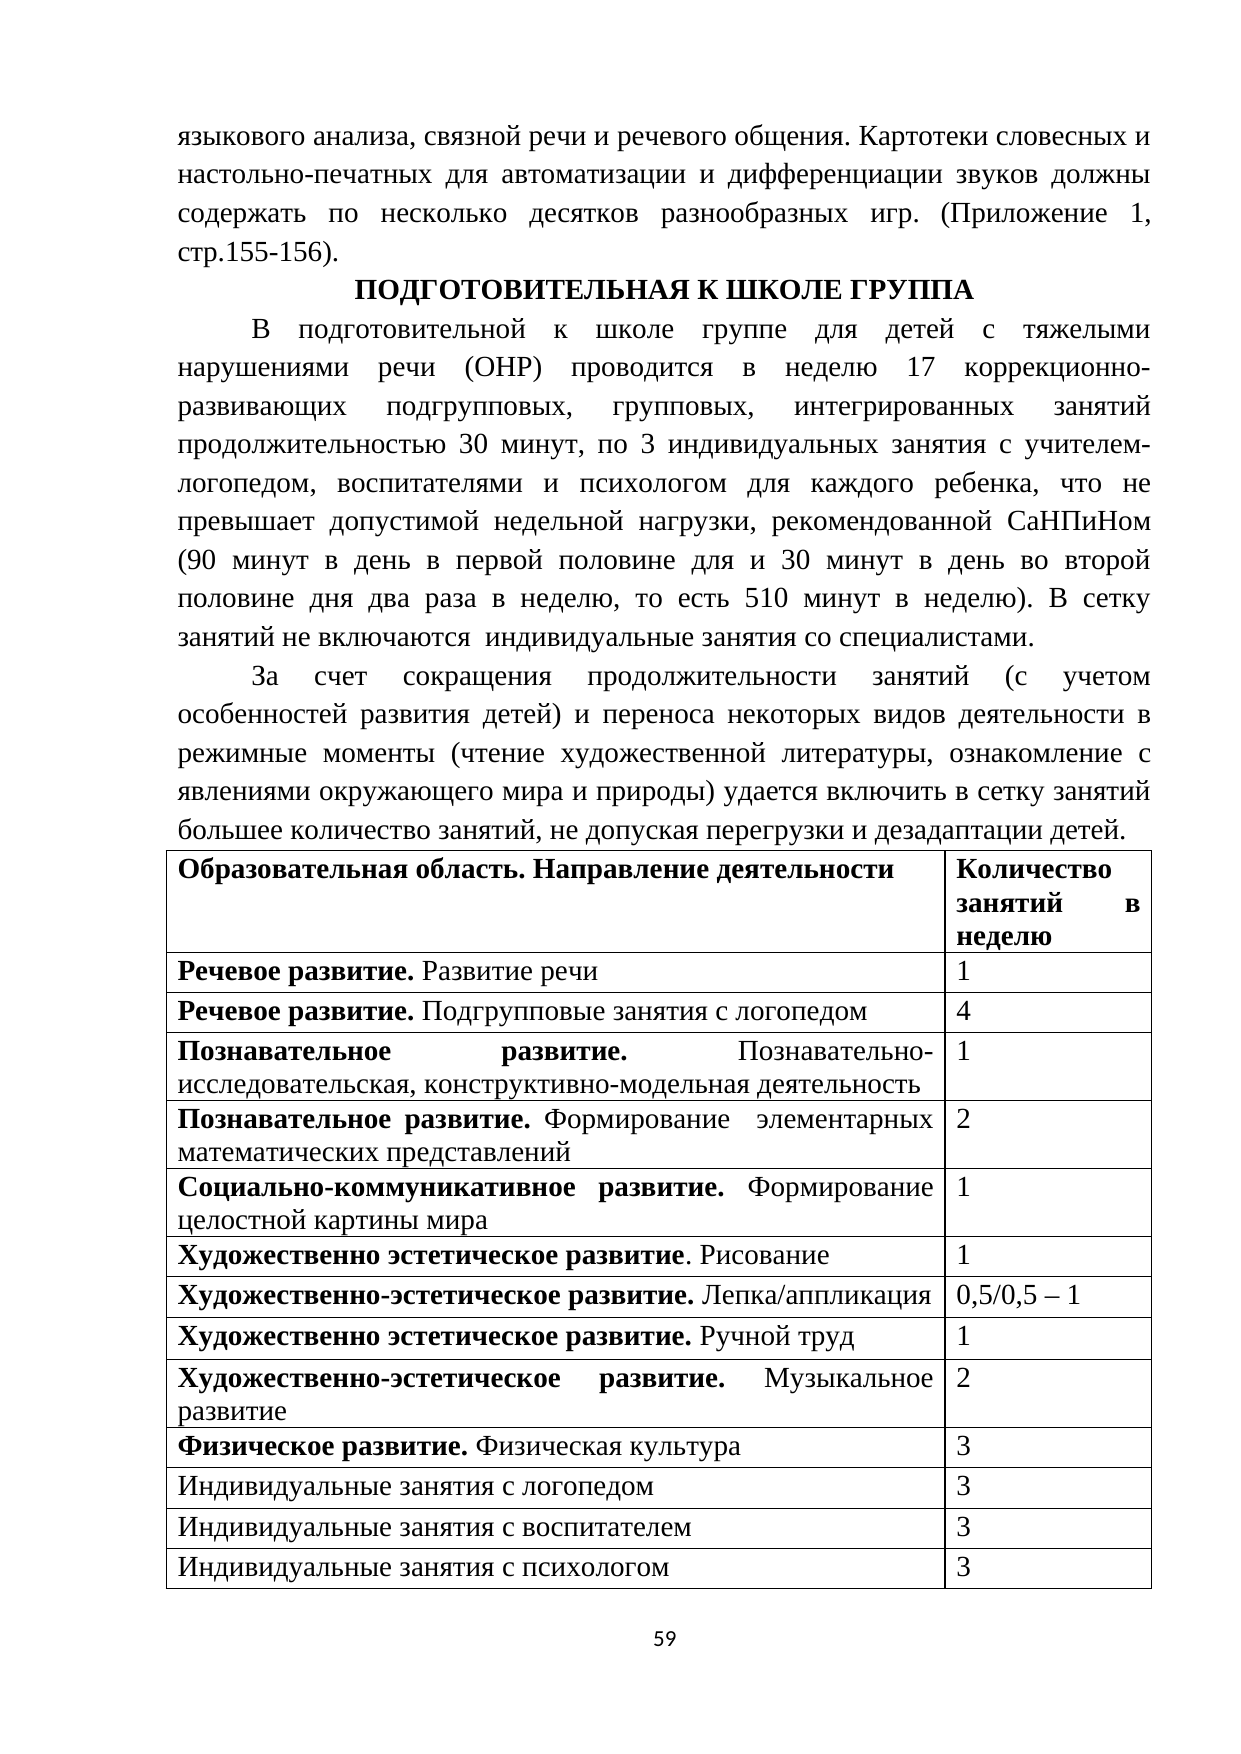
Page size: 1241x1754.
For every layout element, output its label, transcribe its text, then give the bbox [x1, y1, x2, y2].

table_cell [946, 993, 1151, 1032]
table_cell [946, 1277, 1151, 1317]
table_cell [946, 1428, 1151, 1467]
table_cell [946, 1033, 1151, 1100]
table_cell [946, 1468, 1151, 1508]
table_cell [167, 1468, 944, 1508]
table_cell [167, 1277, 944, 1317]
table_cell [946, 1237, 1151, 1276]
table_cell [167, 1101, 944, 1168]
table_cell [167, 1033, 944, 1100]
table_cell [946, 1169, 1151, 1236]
text ПОДГОТОВИТЕЛЬНАЯ К ШКОЛЕ ГРУППА [177, 272, 1152, 306]
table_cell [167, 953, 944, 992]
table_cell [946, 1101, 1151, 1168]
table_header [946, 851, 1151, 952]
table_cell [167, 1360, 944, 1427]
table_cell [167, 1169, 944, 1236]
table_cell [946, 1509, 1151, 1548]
text В подготовительной к школе группе для детей с тяжелыми нарушениями речи (ОНР) проводится в неделю 17 коррекционно-развивающих подгрупповых, групповых, интегрированных занятий продолжительностью 30 минут, по 3 индивидуальных занятия с учителем-логопедом, воспитателями и психологом для каждого ребенка, что не превышает допустимой недельной нагрузки, рекомендованной СаНПиНом (90 минут в день в первой половине для и 30 минут в день во второй половине дня два раза в неделю, то есть 510 минут в неделю). В сетку занятий не включаются индивидуальные занятия со специалистами. [177, 311, 1152, 653]
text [177, 118, 1152, 267]
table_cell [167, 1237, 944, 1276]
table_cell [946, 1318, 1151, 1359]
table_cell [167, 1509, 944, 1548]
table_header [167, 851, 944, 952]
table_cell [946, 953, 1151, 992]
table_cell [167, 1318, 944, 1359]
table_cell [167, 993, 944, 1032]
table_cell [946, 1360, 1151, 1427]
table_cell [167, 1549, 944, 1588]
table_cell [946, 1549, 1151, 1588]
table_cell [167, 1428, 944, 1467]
text За счет сокращения продолжительности занятий (с учетом особенностей развития детей) и переноса некоторых видов деятельности в режимные моменты (чтение художественной литературы, ознакомление с явлениями окружающего мира и природы) удается включить в сетку занятий большее количество занятий, не допуская перегрузки и дезадаптации детей. [177, 658, 1152, 845]
